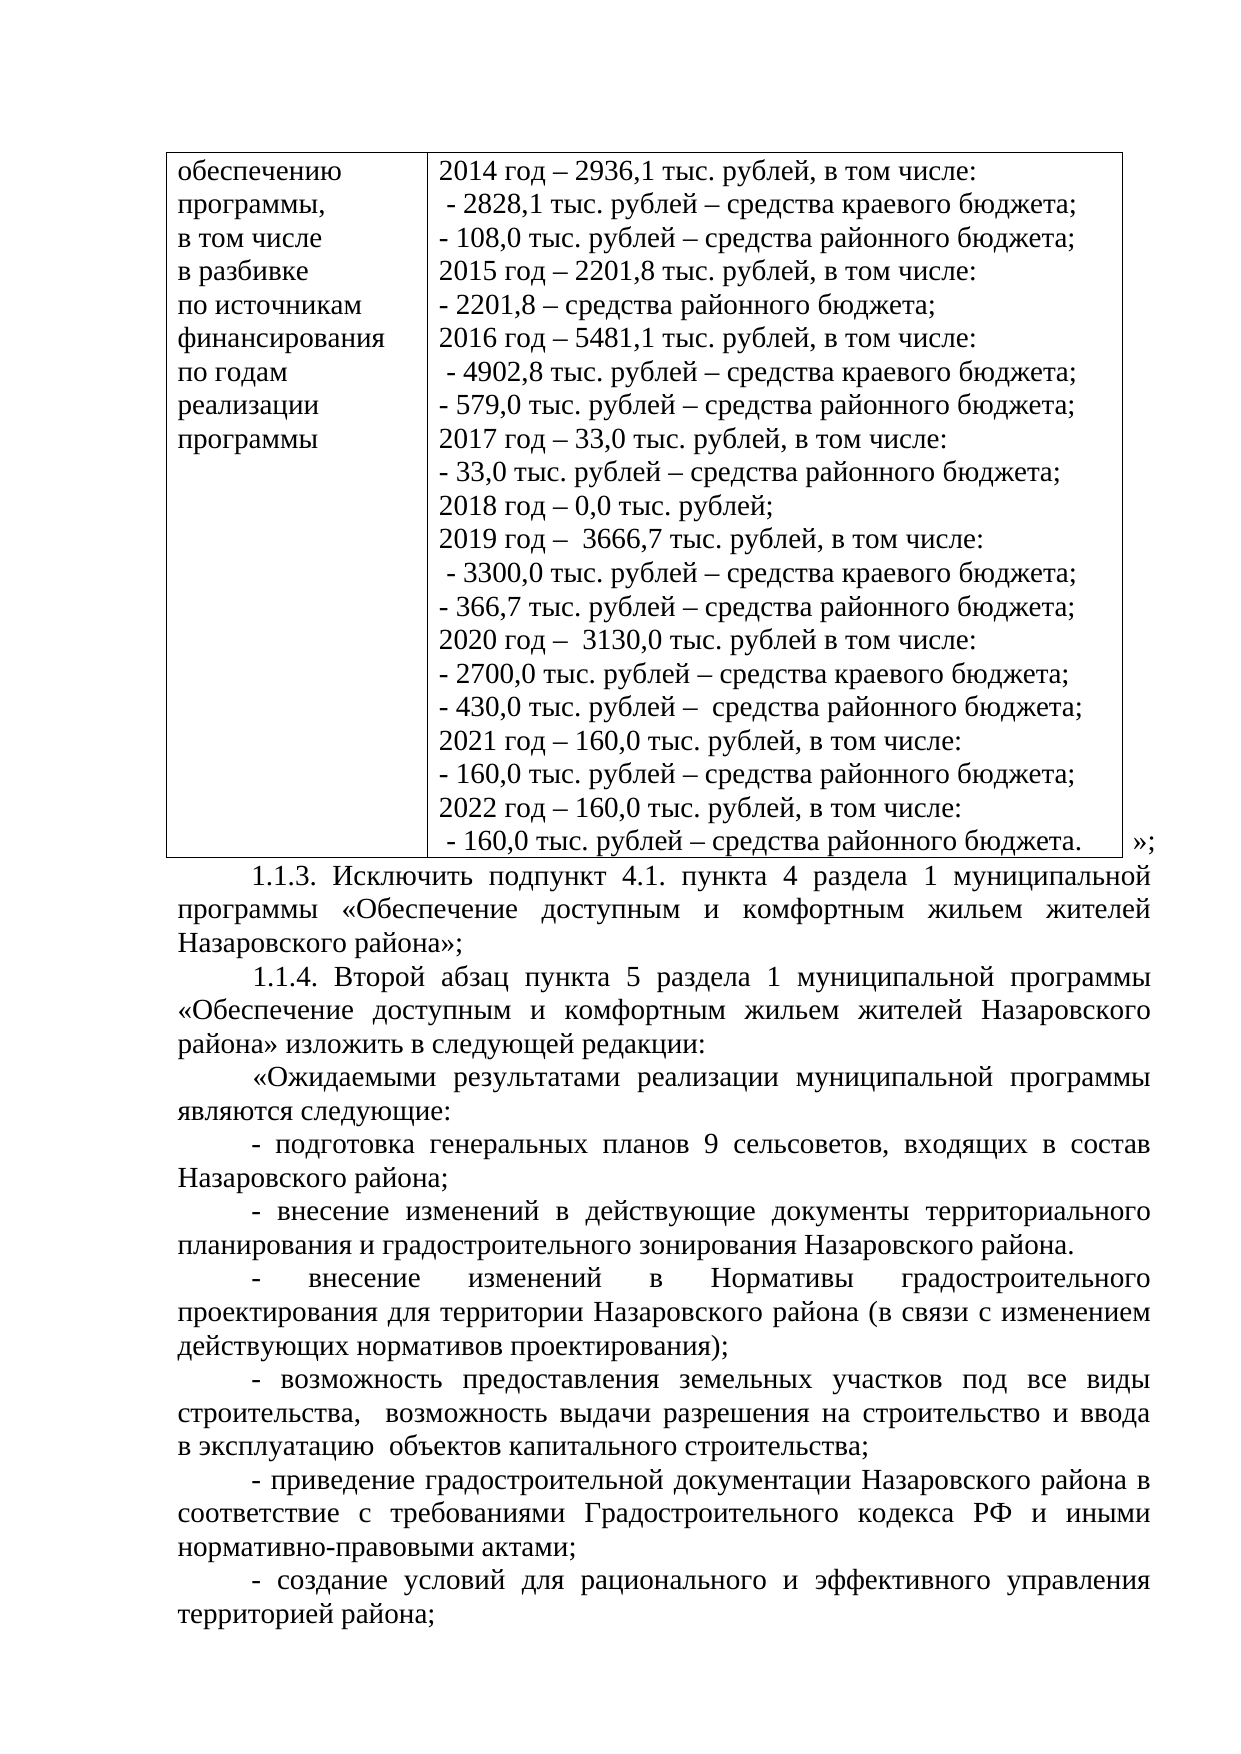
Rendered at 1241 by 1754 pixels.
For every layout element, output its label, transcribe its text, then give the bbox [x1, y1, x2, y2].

text 1.1.3. Исключить подпункт 4.1. пункта 4 раздела 1 муниципальной программы «Обеспечение доступным и комфортным жильем жителей Назаровского района»; [177, 858, 1152, 959]
text - возможность предоставления земельных участков под все виды строительства, возможность выдачи разрешения на строительство и ввода в эксплуатацию объектов капитального строительства; [177, 1361, 1152, 1462]
text «Ожидаемыми результатами реализации муниципальной программы являются следующие: [177, 1059, 1152, 1126]
text - подготовка генеральных планов 9 сельсоветов, входящих в состав Назаровского района; [177, 1126, 1152, 1193]
text - внесение изменений в Нормативы градостроительного проектирования для территории Назаровского района (в связи с изменением действующих нормативов проектирования); [177, 1261, 1152, 1361]
text - создание условий для рационального и эффективного управления территорией района; [177, 1562, 1152, 1629]
text 1.1.4. Второй абзац пункта 5 раздела 1 муниципальной программы «Обеспечение доступным и комфортным жильем жителей Назаровского района» изложить в следующей редакции: [177, 959, 1152, 1059]
table_header 2014 год – 2936,1 тыс. рублей, в том числе: - 2828,1 тыс. рублей – средства краевого бюджета; - 108,0 тыс. рублей – средства районного бюджета; 2015 год – 2201,8 тыс. рублей, в том числе: - 2201,8 – средства районного бюджета; 2016 год – 5481,1 тыс. рублей, в том числе: - 4902,8 тыс. рублей – средства краевого бюджета; - 579,0 тыс. рублей – средства районного бюджета; 2017 год – 33,0 тыс. рублей, в том числе: - 33,0 тыс. рублей – средства районного бюджета; 2018 год – 0,0 тыс. рублей; 2019 год – 3666,7 тыс. рублей, в том числе: - 3300,0 тыс. рублей – средства краевого бюджета; - 366,7 тыс. рублей – средства районного бюджета; 2020 год – 3130,0 тыс. рублей в том числе: - 2700,0 тыс. рублей – средства краевого бюджета; - 430,0 тыс. рублей – средства районного бюджета; 2021 год – 160,0 тыс. рублей, в том числе: - 160,0 тыс. рублей – средства районного бюджета; 2022 год – 160,0 тыс. рублей, в том числе: - 160,0 тыс. рублей – средства районного бюджета. [428, 153, 1122, 857]
table_header »; [1123, 152, 1167, 857]
text - приведение градостроительной документации Назаровского района в соответствие с требованиями Градостроительного кодекса РФ и иными нормативно-правовыми актами; [177, 1462, 1152, 1562]
text - внесение изменений в действующие документы территориального планирования и градостроительного зонирования Назаровского района. [177, 1193, 1152, 1261]
table_header обеспечению программы, в том числе в разбивке по источникам финансирования по годам реализации программы [167, 153, 427, 857]
